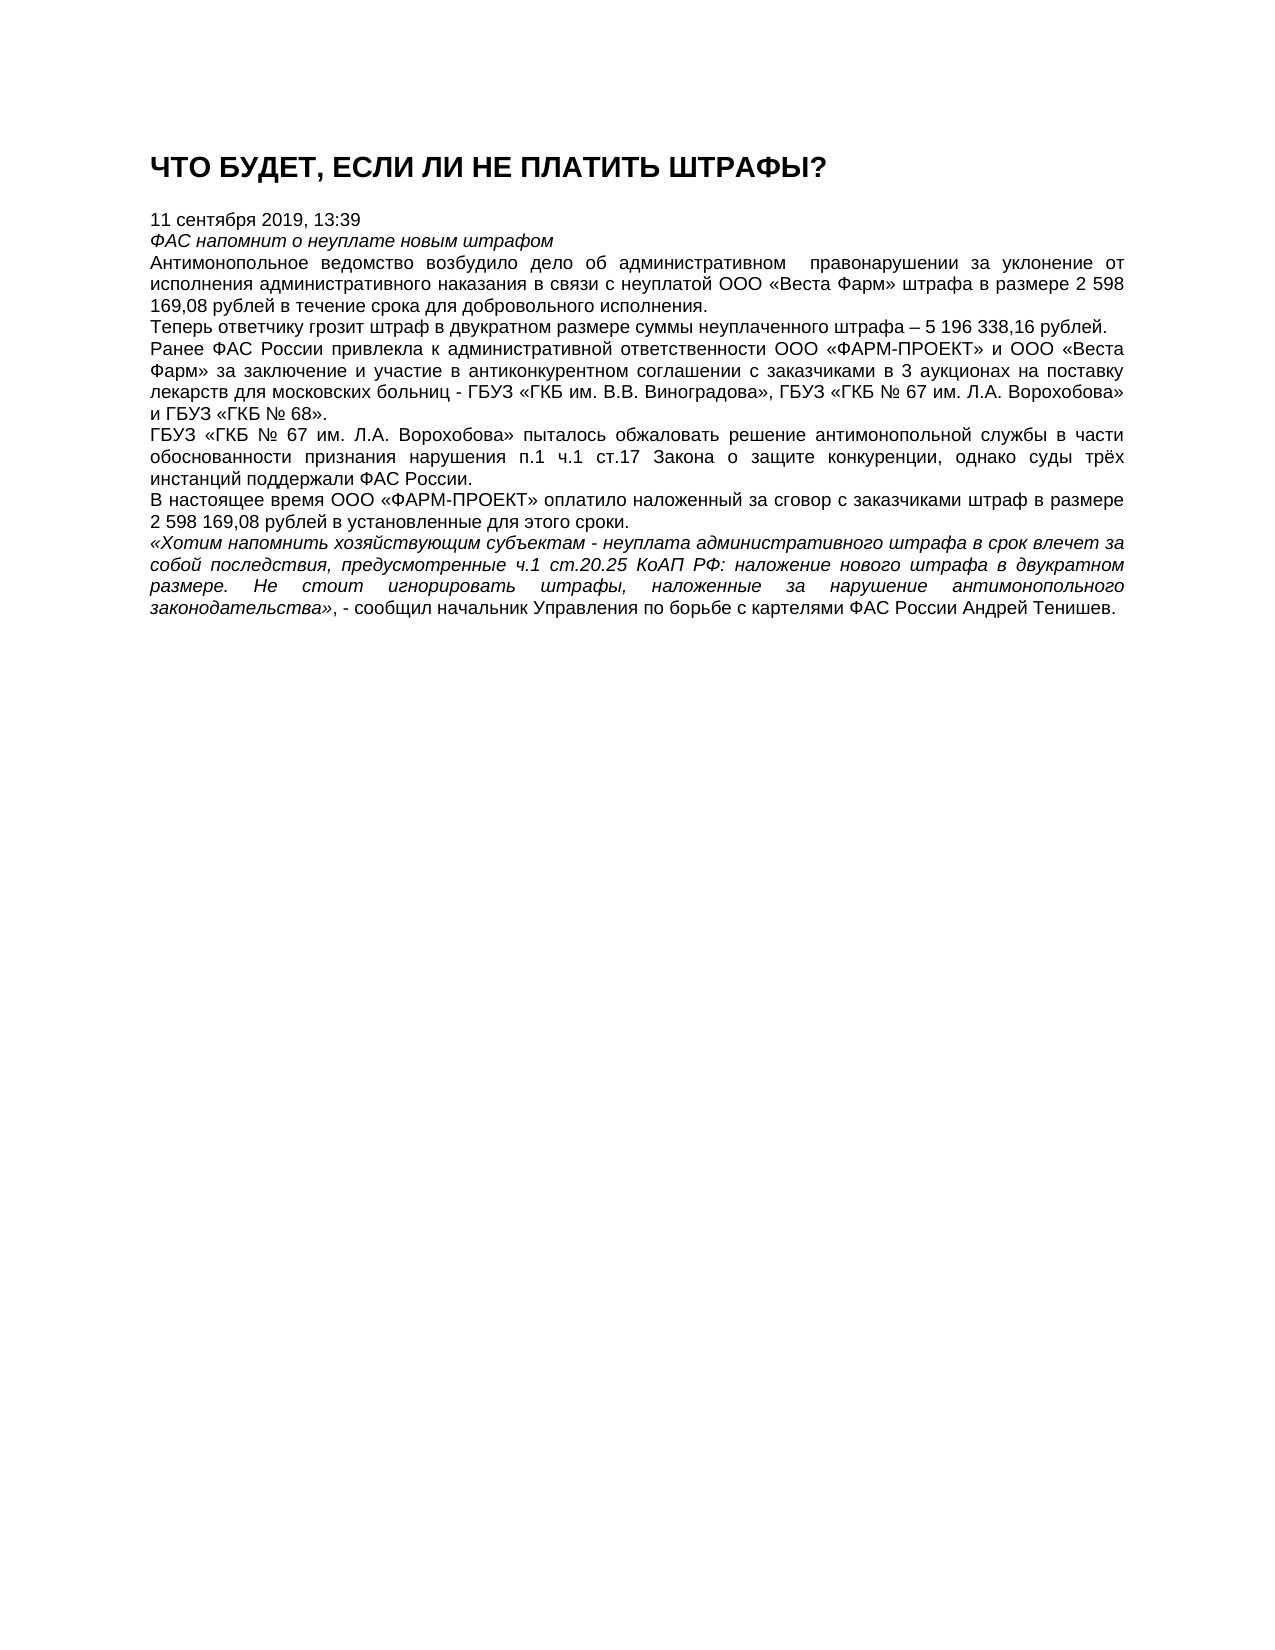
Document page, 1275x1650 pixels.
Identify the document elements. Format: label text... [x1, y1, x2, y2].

text Антимонопольное ведомство возбудило дело об административном правонарушении за уклонение от исполнения административного наказания в связи с неуплатой ООО «Веста Фарм» штрафа в размере 2 598 169,08 рублей в течение срока для добровольного исполнения. [150, 252, 1125, 316]
text В настоящее время ООО «ФАРМ-ПРОЕКТ» оплатило наложенный за сговор с заказчиками штраф в размере 2 598 169,08 рублей в установленные для этого сроки. [150, 489, 1125, 532]
text Ранее ФАС России привлекла к административной ответственности ООО «ФАРМ-ПРОЕКТ» и ООО «Веста Фарм» за заключение и участие в антиконкурентном соглашении с заказчиками в 3 аукционах на поставку лекарств для московских больниц - ГБУЗ «ГКБ им. В.В. Виноградова», ГБУЗ «ГКБ № 67 им. Л.А. Ворохобова» и ГБУЗ «ГКБ № 68». [150, 338, 1125, 424]
text ФАС напомнит о неуплате новым штрафом [150, 230, 1125, 252]
text ГБУЗ «ГКБ № 67 им. Л.А. Ворохобова» пыталось обжаловать решение антимонопольной службы в части обоснованности признания нарушения п.1 ч.1 ст.17 Закона о защите конкуренции, однако суды трёх инстанций поддержали ФАС России. [150, 424, 1125, 489]
subtitle Что будет, если ли не платить штрафы? [150, 150, 1125, 183]
text 11 сентября 2019, 13:39 [150, 208, 1125, 230]
text Теперь ответчику грозит штраф в двукратном размере суммы неуплаченного штрафа – 5 196 338,16 рублей. [150, 316, 1125, 338]
text «Хотим напомнить хозяйствующим субъектам - неуплата административного штрафа в срок влечет за собой последствия, предусмотренные ч.1 ст.20.25 КоАП РФ: наложение нового штрафа в двукратном размере. Не стоит игнорировать штрафы, наложенные за нарушение антимонопольного законодательства», - сообщил начальник Управления по борьбе с картелями ФАС России Андрей Тенишев. [150, 532, 1125, 618]
